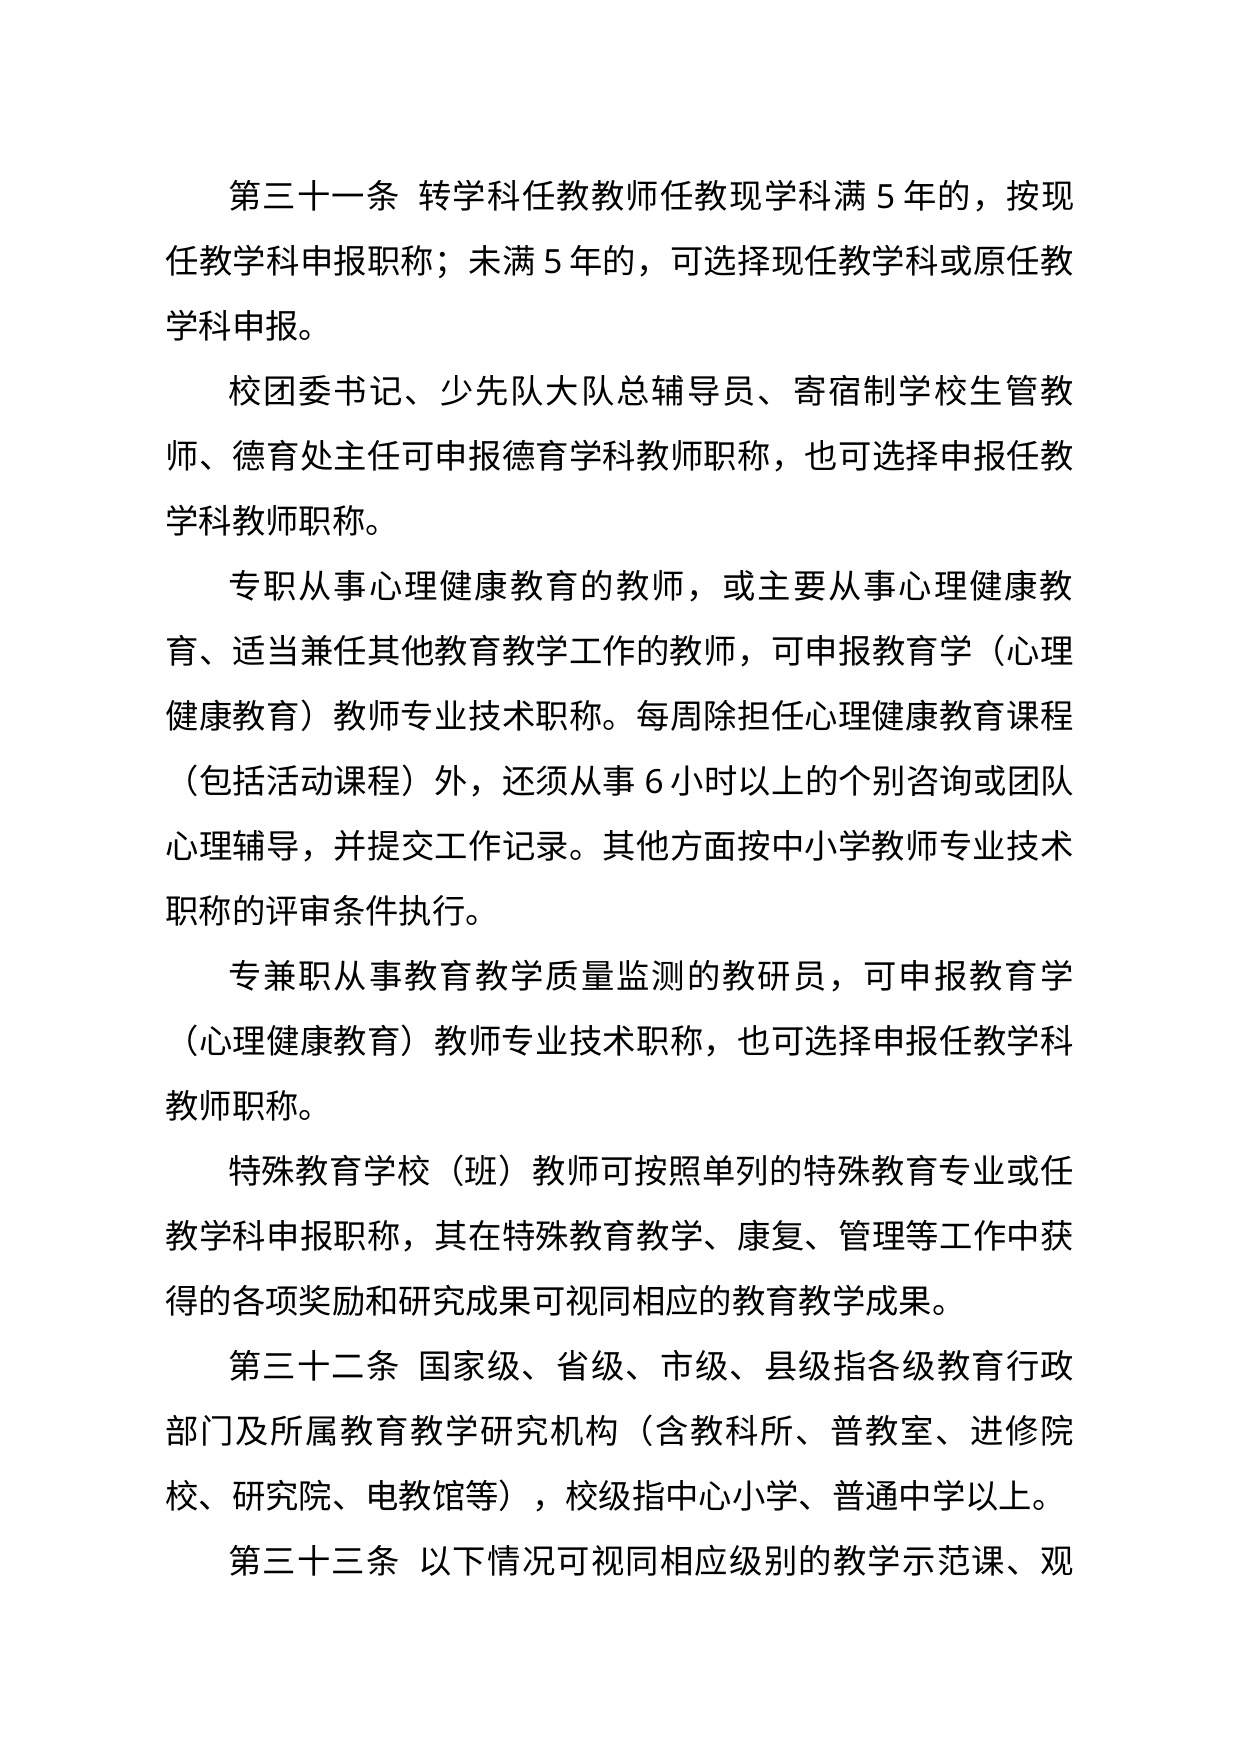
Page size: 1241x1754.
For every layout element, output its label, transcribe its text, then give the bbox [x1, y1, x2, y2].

text 第三十一条 转学科任教教师任教现学科满5年的，按现任教学科申报职称；未满5年的，可选择现任教学科或原任教学科申报。 [165, 162, 1075, 357]
text 特殊教育学校（班）教师可按照单列的特殊教育专业或任教学科申报职称，其在特殊教育教学、康复、管理等工作中获得的各项奖励和研究成果可视同相应的教育教学成果。 [165, 1137, 1075, 1332]
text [165, 1527, 1075, 1592]
text 第三十二条 国家级、省级、市级、县级指各级教育行政部门及所属教育教学研究机构（含教科所、普教室、进修院校、研究院、电教馆等），校级指中心小学、普通中学以上。 [165, 1332, 1075, 1527]
text 专兼职从事教育教学质量监测的教研员，可申报教育学（心理健康教育）教师专业技术职称，也可选择申报任教学科教师职称。 [165, 942, 1075, 1137]
text 专职从事心理健康教育的教师，或主要从事心理健康教育、适当兼任其他教育教学工作的教师，可申报教育学（心理健康教育）教师专业技术职称。每周除担任心理健康教育课程（包括活动课程）外，还须从事6小时以上的个别咨询或团队心理辅导，并提交工作记录。其他方面按中小学教师专业技术职称的评审条件执行。 [165, 552, 1075, 942]
text 校团委书记、少先队大队总辅导员、寄宿制学校生管教师、德育处主任可申报德育学科教师职称，也可选择申报任教学科教师职称。 [165, 357, 1075, 552]
